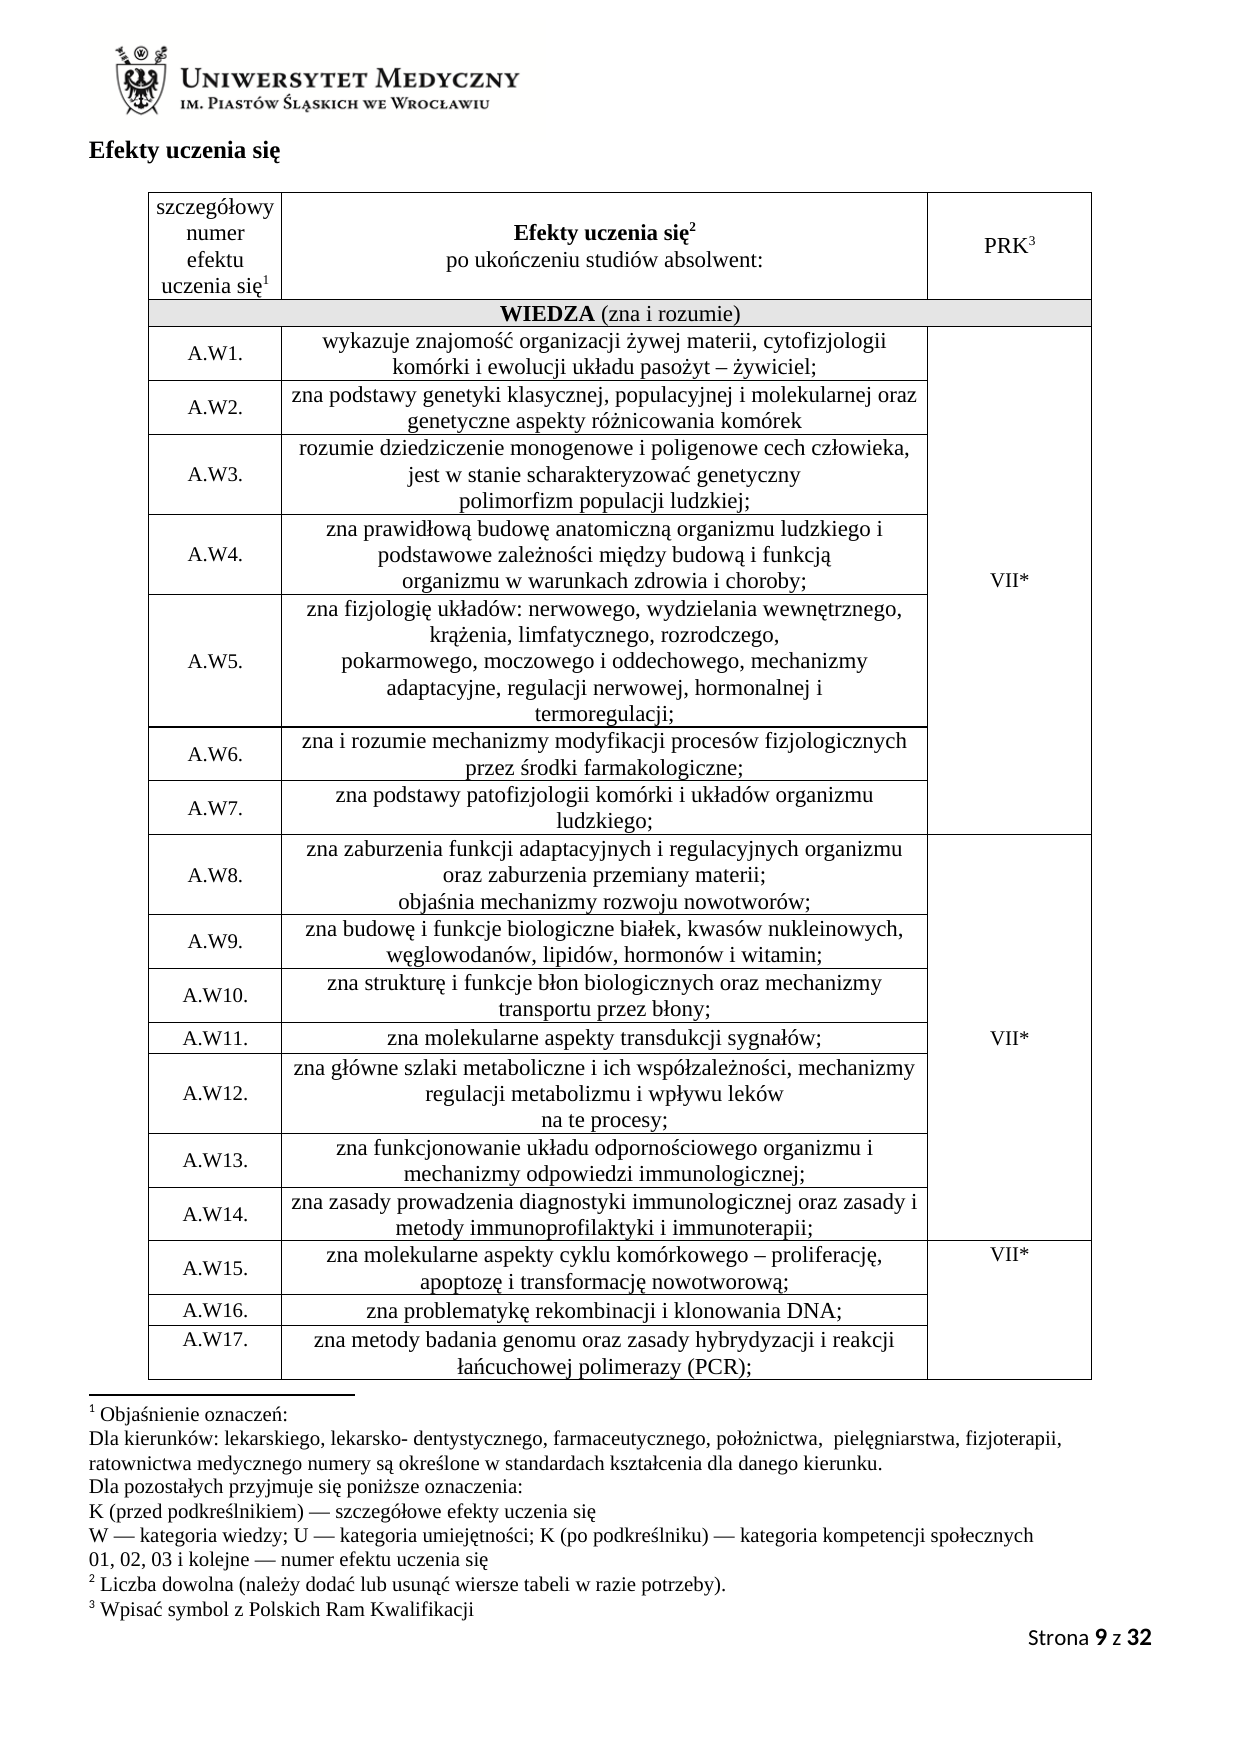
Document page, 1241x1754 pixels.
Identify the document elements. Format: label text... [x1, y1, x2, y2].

table_cell zna budowę i funkcje biologiczne białek, kwasów nukleinowych, węglowodanów, lipidów, hormonów i witamin; [282, 915, 927, 968]
table_cell A.W15. [149, 1241, 281, 1294]
table_cell zna fizjologię układów: nerwowego, wydzielania wewnętrznego, krążenia, limfatycznego, rozrodczego, pokarmowego, moczowego i oddechowego, mechanizmy adaptacyjne, regulacji nerwowej, hormonalnej i termoregulacji; [282, 595, 927, 726]
table_cell A.W9. [149, 915, 281, 968]
text Efekty uczenia się [89, 135, 1152, 164]
table_cell VII* [928, 327, 1091, 834]
table_cell zna molekularne aspekty transdukcji sygnałów; [282, 1023, 927, 1053]
table_cell A.W8. [149, 835, 281, 914]
table_header PRK [928, 193, 1091, 298]
table_cell A.W1. [149, 327, 281, 380]
table_cell A.W17. [149, 1326, 281, 1379]
table_cell zna zaburzenia funkcji adaptacyjnych i regulacyjnych organizmu oraz zaburzenia przemiany materii; objaśnia mechanizmy rozwoju nowotworów; [282, 835, 927, 914]
table_cell zna funkcjonowanie układu odpornościowego organizmu i mechanizmy odpowiedzi immunologicznej; [282, 1134, 927, 1187]
table_cell zna metody badania genomu oraz zasady hybrydyzacji i reakcji łańcuchowej polimerazy (PCR); [282, 1326, 927, 1379]
table_cell A.W2. [149, 381, 281, 433]
table_cell A.W11. [149, 1023, 281, 1053]
table_cell VII* [928, 1241, 1091, 1379]
table_cell zna problematykę rekombinacji i klonowania DNA; [282, 1295, 927, 1325]
picture [87, 18, 546, 142]
table_cell A.W12. [149, 1054, 281, 1133]
table_cell zna zasady prowadzenia diagnostyki immunologicznej oraz zasady i metody immunoprofilaktyki i immunoterapii; [282, 1188, 927, 1240]
table_header Efekty uczenia się po ukończeniu studiów absolwent: [282, 193, 927, 298]
table_cell A.W5. [149, 595, 281, 726]
table_cell zna prawidłową budowę anatomiczną organizmu ludzkiego i podstawowe zależności między budową i funkcją organizmu w warunkach zdrowia i choroby; [282, 515, 927, 594]
table_cell A.W4. [149, 515, 281, 594]
table_cell A.W13. [149, 1134, 281, 1187]
table_cell zna główne szlaki metaboliczne i ich współzależności, mechanizmy regulacji metabolizmu i wpływu leków na te procesy; [282, 1054, 927, 1133]
table_cell VII* [928, 835, 1091, 1240]
table_cell zna strukturę i funkcje błon biologicznych oraz mechanizmy transportu przez błony; [282, 969, 927, 1022]
table_cell WIEDZA (zna i rozumie) [149, 300, 1091, 326]
table_cell A.W7. [149, 781, 281, 834]
table_cell A.W16. [149, 1295, 281, 1325]
table_cell A.W10. [149, 969, 281, 1022]
table_cell zna podstawy genetyki klasycznej, populacyjnej i molekularnej oraz genetyczne aspekty różnicowania komórek [282, 381, 927, 433]
table_cell A.W3. [149, 435, 281, 513]
table_cell A.W6. [149, 728, 281, 780]
table_cell zna i rozumie mechanizmy modyfikacji procesów fizjologicznych przez środki farmakologiczne; [282, 728, 927, 780]
table_cell rozumie dziedziczenie monogenowe i poligenowe cech człowieka, jest w stanie scharakteryzować genetyczny polimorfizm populacji ludzkiej; [282, 435, 927, 513]
table_cell wykazuje znajomość organizacji żywej materii, cytofizjologii komórki i ewolucji układu pasożyt – żywiciel; [282, 327, 927, 380]
table_cell zna podstawy patofizjologii komórki i układów organizmu ludzkiego; [282, 781, 927, 834]
table_cell A.W14. [149, 1188, 281, 1240]
table_header szczegółowy numer efektu uczenia się [149, 193, 281, 298]
table_cell zna molekularne aspekty cyklu komórkowego – proliferację, apoptozę i transformację nowotworową; [282, 1241, 927, 1294]
